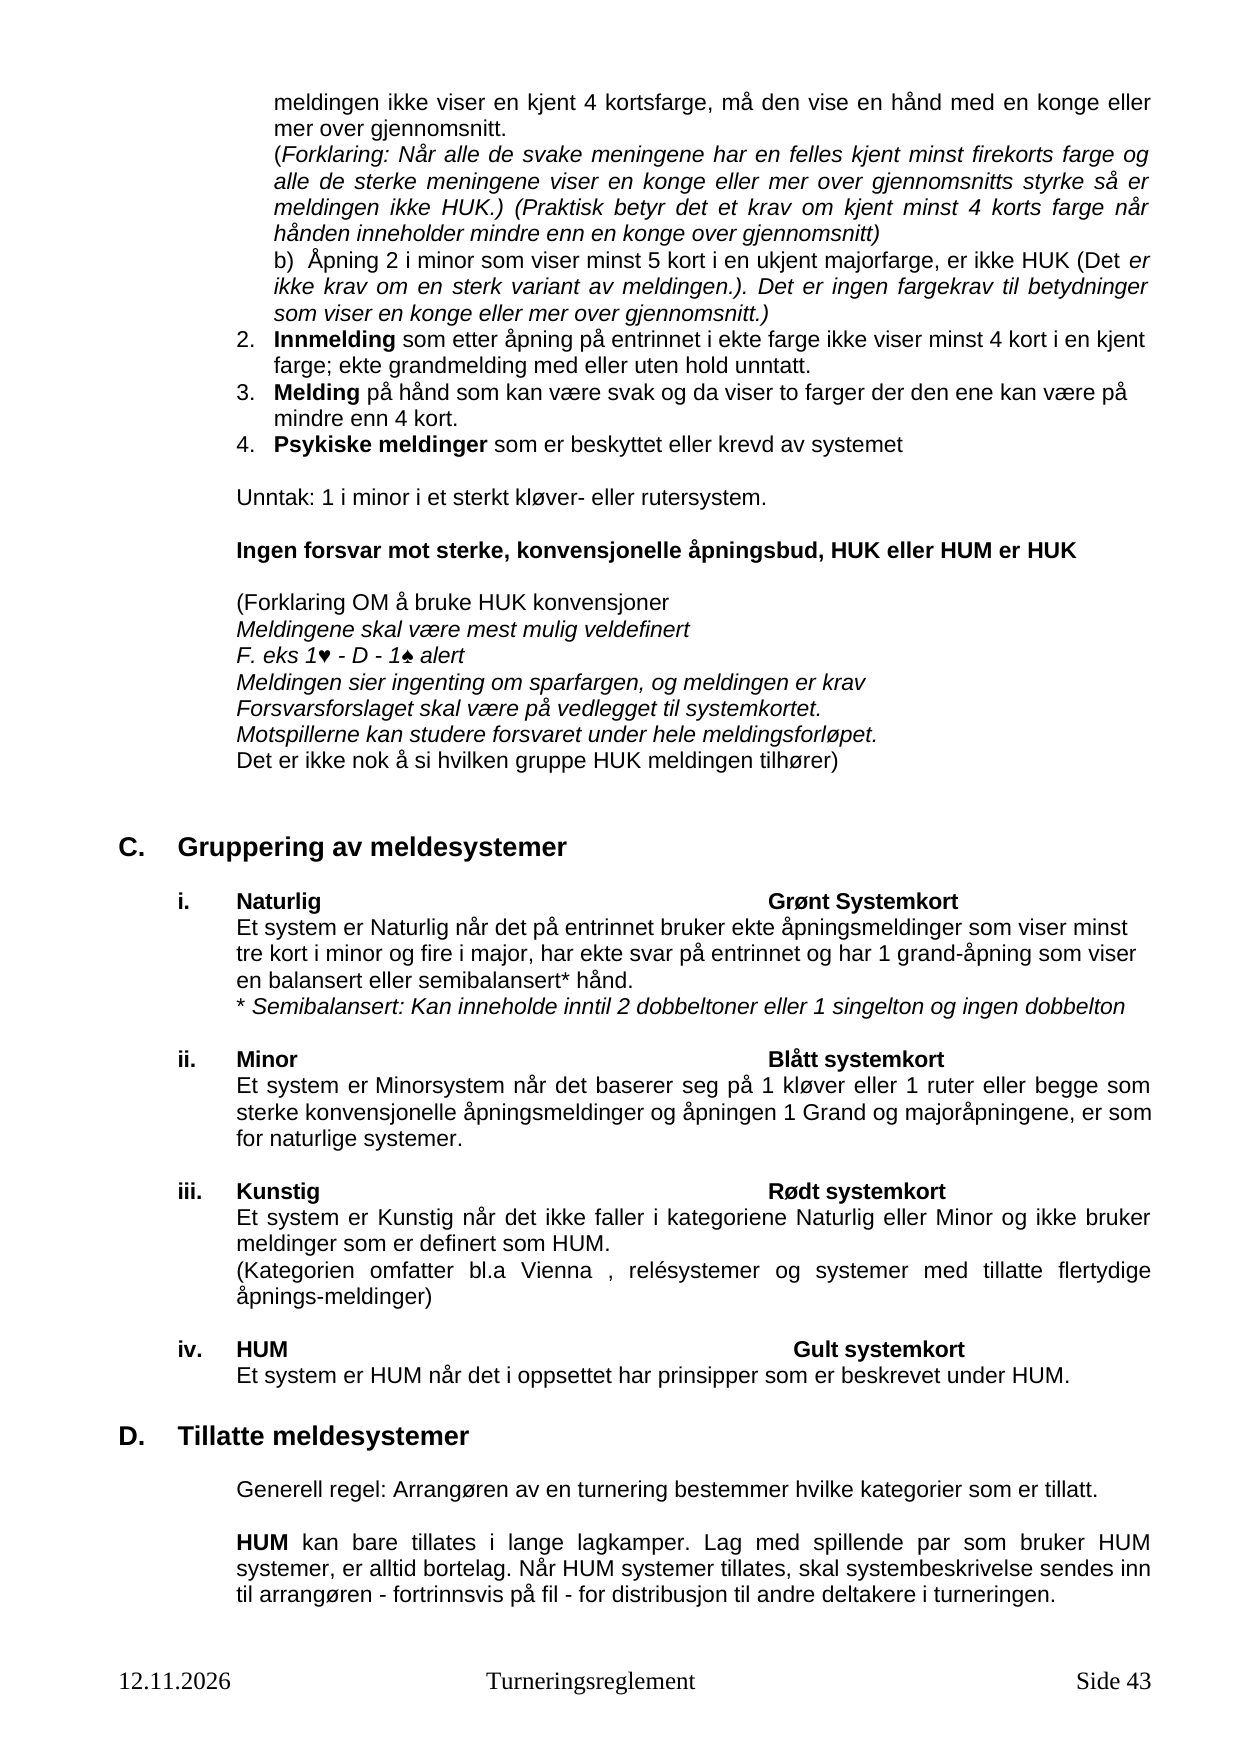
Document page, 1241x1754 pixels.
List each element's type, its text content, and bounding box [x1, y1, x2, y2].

subtitle Minor Blått systemkort [177, 1046, 1152, 1072]
text Et system er HUM når det i oppsettet har prinsipper som er beskrevet under HUM. [236, 1362, 1152, 1388]
text Meldingen sier ingenting om sparfargen, og meldingen er krav [236, 668, 1152, 695]
subtitle Kunstig Rødt systemkort [177, 1178, 1152, 1204]
text (Kategorien omfatter bl.a Vienna , relésystemer og systemer med tillatte flertydige åpnings-meldinger) [236, 1257, 1152, 1309]
text Innmelding som etter åpning på entrinnet i ekte farge ikke viser minst 4 kort i en kjent farge; ekte grandmelding med eller uten hold unntatt. [236, 326, 1152, 378]
text Motspillerne kan studere forsvaret under hele meldingsforløpet. [236, 721, 1152, 747]
text * Semibalansert: Kan inneholde inntil 2 dobbeltoner eller 1 singelton og ingen dobbelton [236, 993, 1152, 1019]
text Ingen forsvar mot sterke, konvensjonelle åpningsbud, HUK eller HUM er HUK [236, 537, 1152, 563]
text Generell regel: Arrangøren av en turnering bestemmer hvilke kategorier som er tillatt. [236, 1476, 1152, 1502]
text Forsvarsforslaget skal være på vedlegget til systemkortet. [236, 695, 1152, 721]
subtitle Gruppering av meldesystemer [118, 813, 1152, 863]
text Melding på hånd som kan være svak og da viser to farger der den ene kan være på mindre enn 4 kort. [236, 378, 1152, 431]
text Et system er Kunstig når det ikke faller i kategoriene Naturlig eller Minor og ikke bruker meldinger som er definert som HUM. [236, 1204, 1152, 1257]
text Meldingene skal være mest mulig veldefinert [236, 616, 1152, 642]
subtitle Tillatte meldesystemer [118, 1401, 1152, 1451]
text HUM kan bare tillates i lange lagkamper. Lag med spillende par som bruker HUM systemer, er alltid bortelag. Når HUM systemer tillates, skal systembeskrivelse sendes inn til arrangøren - fortrinnsvis på fil - for distribusjon til andre deltakere i turneringen. [236, 1529, 1152, 1608]
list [236, 89, 1152, 141]
list Unntak: 1 i minor i et sterkt kløver- eller rutersystem. [236, 484, 1152, 510]
text Et system er Naturlig når det på entrinnet bruker ekte åpningsmeldinger som viser minst tre kort i minor og fire i major, har ekte svar på entrinnet og har 1 grand-åpning som viser en balansert eller semibalansert* hånd. [236, 914, 1152, 993]
text Det er ikke nok å si hvilken gruppe HUK meldingen tilhører) [236, 747, 1152, 774]
text F. eks 1♥ - D - 1♠ alert [236, 642, 1152, 668]
list b) Åpning 2 i minor som viser minst 5 kort i en ukjent majorfarge, er ikke HUK (Det er ikke krav om en sterk variant av meldingen.). Det er ingen fargekrav til betydninger som viser en konge eller mer over gjennomsnitt.) [274, 247, 1152, 326]
list (Forklaring: Når alle de svake meningene har en felles kjent minst firekorts farge og alle de sterke meningene viser en konge eller mer over gjennomsnitts styrke så er meldingen ikke HUK.) (Praktisk betyr det et krav om kjent minst 4 korts farge når hånden inneholder mindre enn en konge over gjennomsnitt) [274, 141, 1152, 247]
text (Forklaring OM å bruke HUK konvensjoner [236, 589, 1152, 616]
text Et system er Minorsystem når det baserer seg på 1 kløver eller 1 ruter eller begge som sterke konvensjonelle åpningsmeldinger og åpningen 1 Grand og majoråpningene, er som for naturlige systemer. [236, 1072, 1152, 1151]
text Psykiske meldinger som er beskyttet eller krevd av systemet [236, 431, 1152, 458]
subtitle HUM Gult systemkort [177, 1336, 1152, 1362]
subtitle Naturlig Grønt Systemkort [177, 888, 1152, 914]
